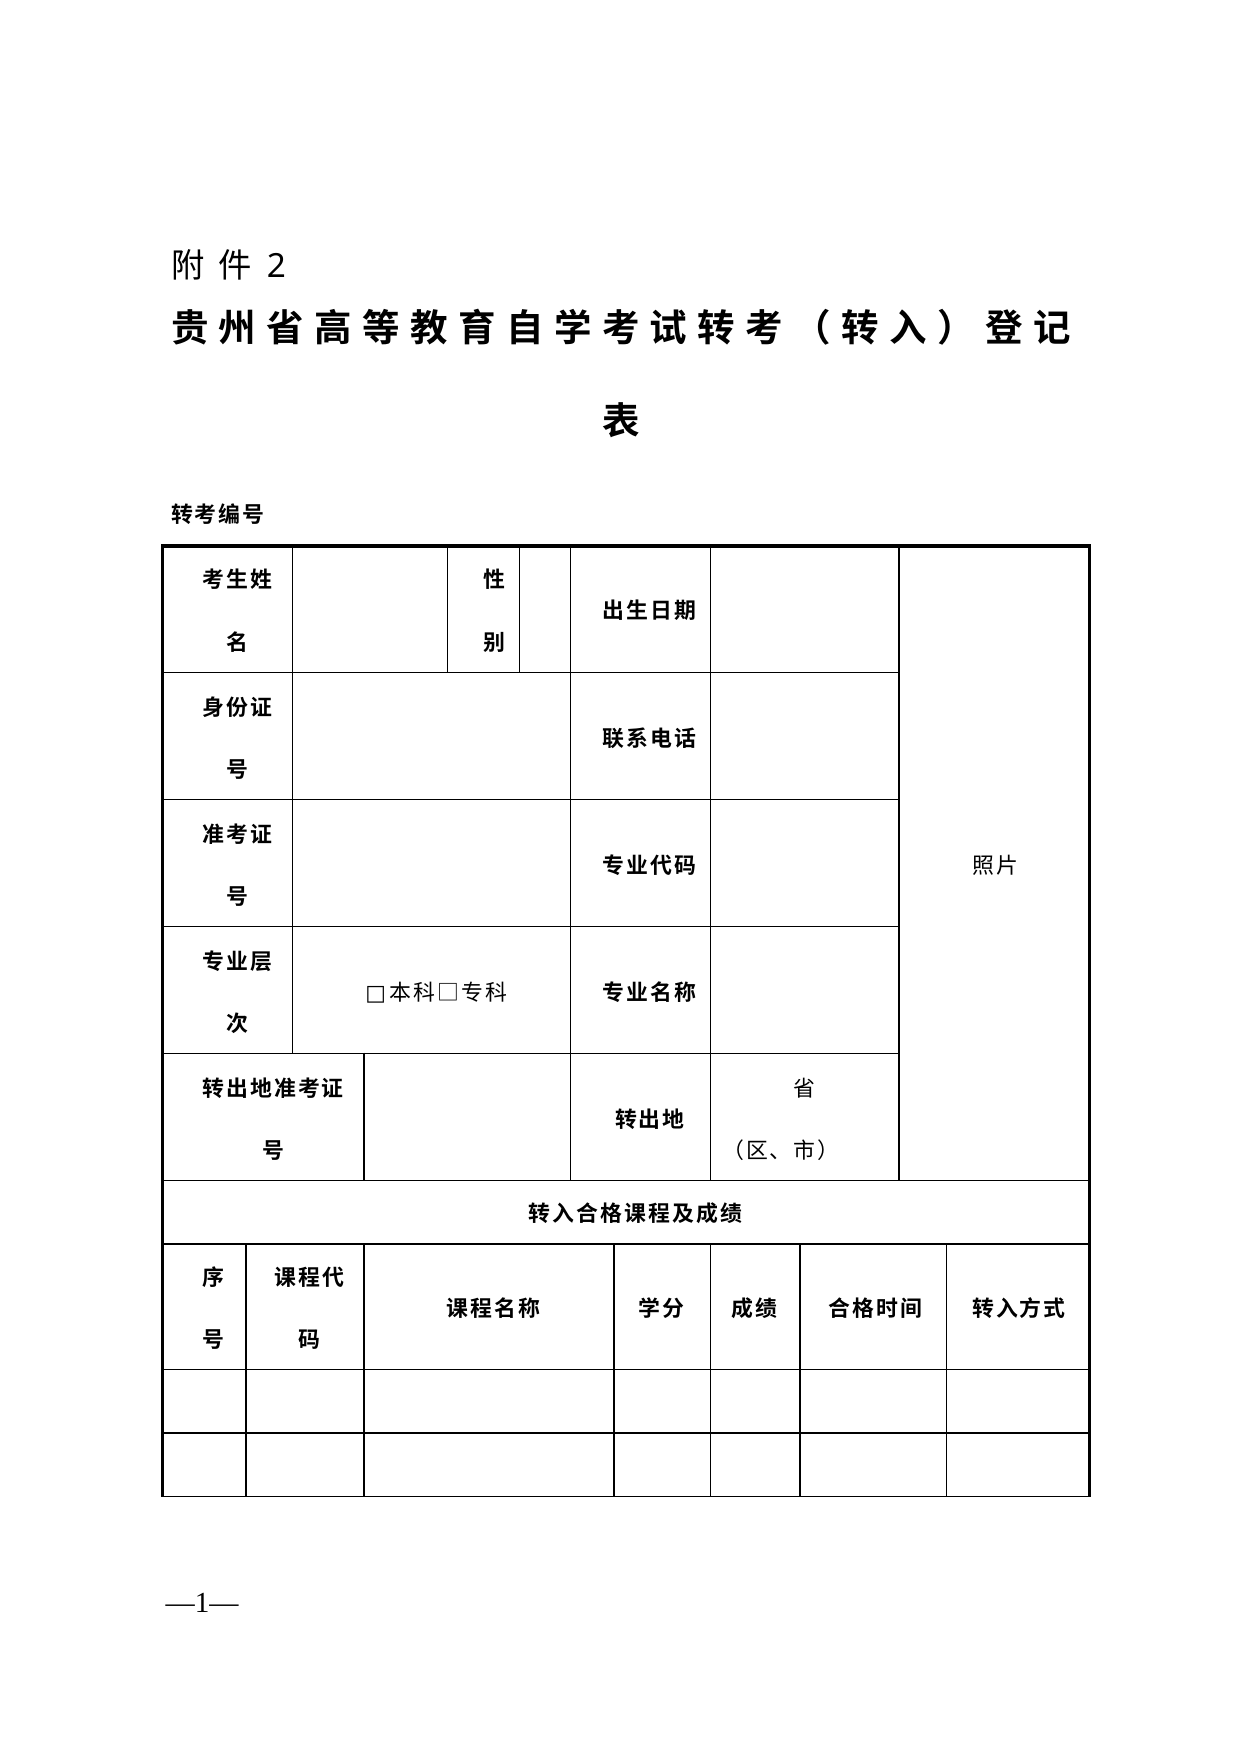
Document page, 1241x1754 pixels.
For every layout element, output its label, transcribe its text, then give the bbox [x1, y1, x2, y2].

table_cell 身份证号 [164, 673, 292, 798]
table_cell 转入合格课程及成绩 [164, 1181, 1088, 1243]
table_cell [365, 1434, 613, 1496]
table_cell [293, 673, 570, 798]
table_cell 准考证号 [164, 800, 292, 926]
table_cell [711, 927, 898, 1053]
text 附件2 [171, 232, 1081, 294]
table_cell [164, 1370, 245, 1432]
table_cell [293, 800, 570, 926]
table_cell 学分 [615, 1245, 710, 1369]
table_header 考生姓名 [164, 548, 292, 671]
table_cell 转入方式 [947, 1245, 1088, 1369]
text 转考编号 [171, 482, 1081, 544]
table_cell [711, 1434, 799, 1496]
table_cell 专业层次 [164, 927, 292, 1053]
table_cell 成绩 [711, 1245, 799, 1369]
table_cell [365, 1054, 570, 1180]
table_cell [947, 1434, 1088, 1496]
table_header 出生日期 [571, 548, 710, 671]
table_header [711, 548, 898, 671]
title 贵州省高等教育自学考试转考（转入）登记表 [171, 294, 1081, 449]
table_cell [711, 673, 898, 798]
table_cell [247, 1434, 363, 1496]
table_cell 专业代码 [571, 800, 710, 926]
table_cell [615, 1370, 710, 1432]
table_cell 合格时间 [801, 1245, 946, 1369]
table_cell 转出地准考证号 [164, 1054, 363, 1180]
table_cell [801, 1370, 946, 1432]
table_cell [711, 1370, 799, 1432]
table_cell [615, 1434, 710, 1496]
table_cell [365, 1370, 613, 1432]
table_cell [164, 1434, 245, 1496]
table_cell 课程名称 [365, 1245, 613, 1369]
table_cell □本科□专科 [293, 927, 570, 1053]
table_cell [711, 800, 898, 926]
table_cell 专业名称 [571, 927, 710, 1053]
table_cell 序号 [164, 1245, 245, 1369]
table_header 性别 [448, 548, 519, 671]
table_cell [947, 1370, 1088, 1432]
table_cell 转出地 [571, 1054, 710, 1180]
table_cell [247, 1370, 363, 1432]
table_cell [801, 1434, 946, 1496]
table_cell 省（区、市） [711, 1054, 898, 1180]
table_header [520, 548, 570, 671]
table_header 照片 [900, 548, 1088, 1180]
table_header [293, 548, 447, 671]
table_cell 联系电话 [571, 673, 710, 798]
table_cell 课程代码 [247, 1245, 363, 1369]
